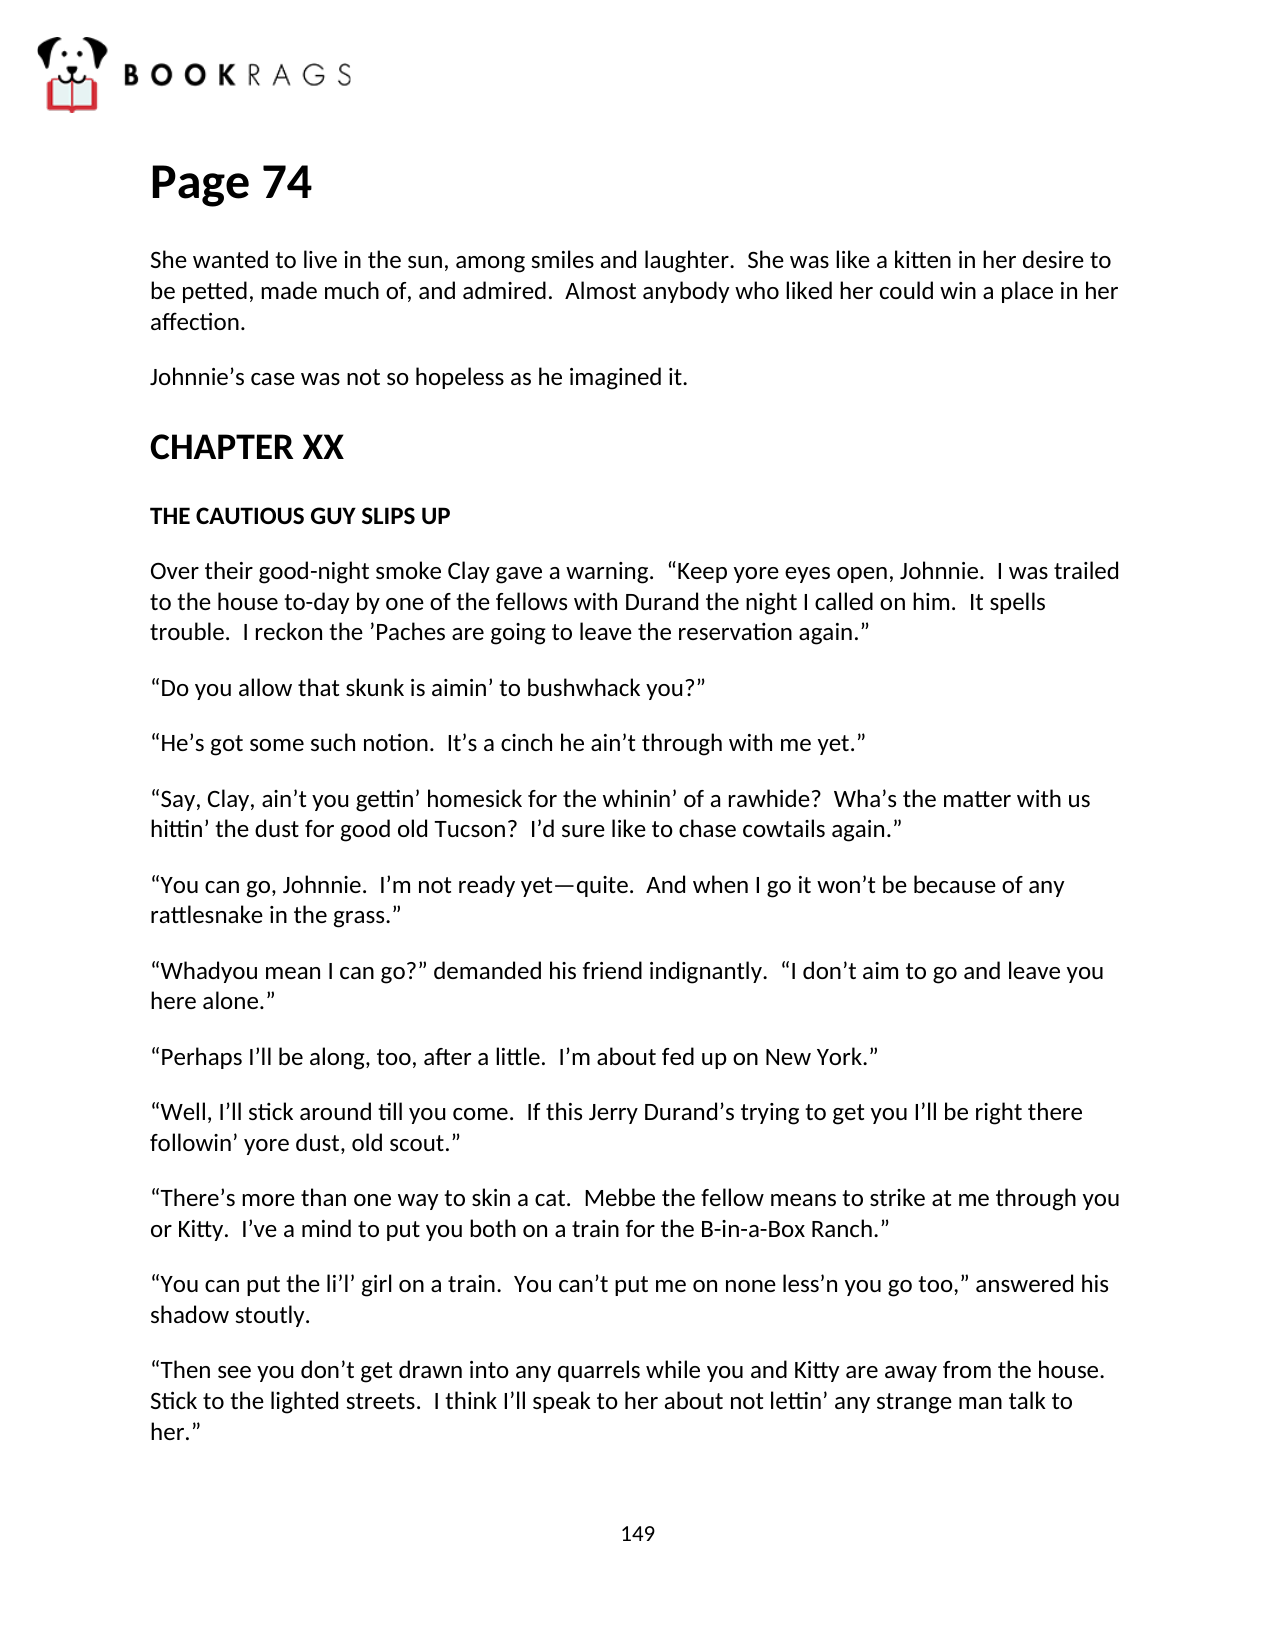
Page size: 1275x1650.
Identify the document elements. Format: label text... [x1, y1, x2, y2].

text “He’s got some such notion. It’s a cinch he ain’t through with me yet.” [150, 727, 1125, 758]
text Over their good-night smoke Clay gave a warning. “Keep yore eyes open, Johnnie. I was trailed to the house to-day by one of the fellows with Durand the night I called on him. It spells trouble. I reckon the ’Paches are going to leave the reservation again.” [150, 555, 1125, 647]
text Johnnie’s case was not so hopeless as he imagined it. [150, 361, 1125, 392]
text CHAPTER XX [150, 423, 1125, 469]
text “There’s more than one way to skin a cat. Mebbe the fellow means to strike at me through you or Kitty. I’ve a mind to put you both on a train for the B-in-a-Box Ranch.” [150, 1183, 1125, 1244]
text “Then see you don’t get drawn into any quarrels while you and Kitty are away from the house. Stick to the lighted streets. I think I’ll speak to her about not lettin’ any strange man talk to her.” [150, 1355, 1125, 1446]
text “Do you allow that skunk is aimin’ to bushwhack you?” [150, 672, 1125, 702]
text “Say, Clay, ain’t you gettin’ homesick for the whinin’ of a rawhide? Wha’s the matter with us hittin’ the dust for good old Tucson? I’d sure like to chase cowtails again.” [150, 783, 1125, 844]
text THE CAUTIOUS GUY SLIPS UP [150, 500, 1125, 530]
text “You can put the li’l’ girl on a train. You can’t put me on none less’n you go too,” answered his shadow stoutly. [150, 1269, 1125, 1330]
picture [37, 37, 351, 113]
text She wanted to live in the sun, among smiles and laughter. She was like a kitten in her desire to be petted, made much of, and admired. Almost anybody who liked her could win a place in her affection. [150, 244, 1125, 336]
text Page 74 [150, 150, 1125, 211]
text “You can go, Johnnie. I’m not ready yet—­quite. And when I go it won’t be because of any rattlesnake in the grass.” [150, 869, 1125, 930]
text “Perhaps I’ll be along, too, after a little. I’m about fed up on New York.” [150, 1041, 1125, 1072]
text “Whadyou mean I can go?” demanded his friend indignantly. “I don’t aim to go and leave you here alone.” [150, 955, 1125, 1016]
text “Well, I’ll stick around till you come. If this Jerry Durand’s trying to get you I’ll be right there followin’ yore dust, old scout.” [150, 1097, 1125, 1158]
